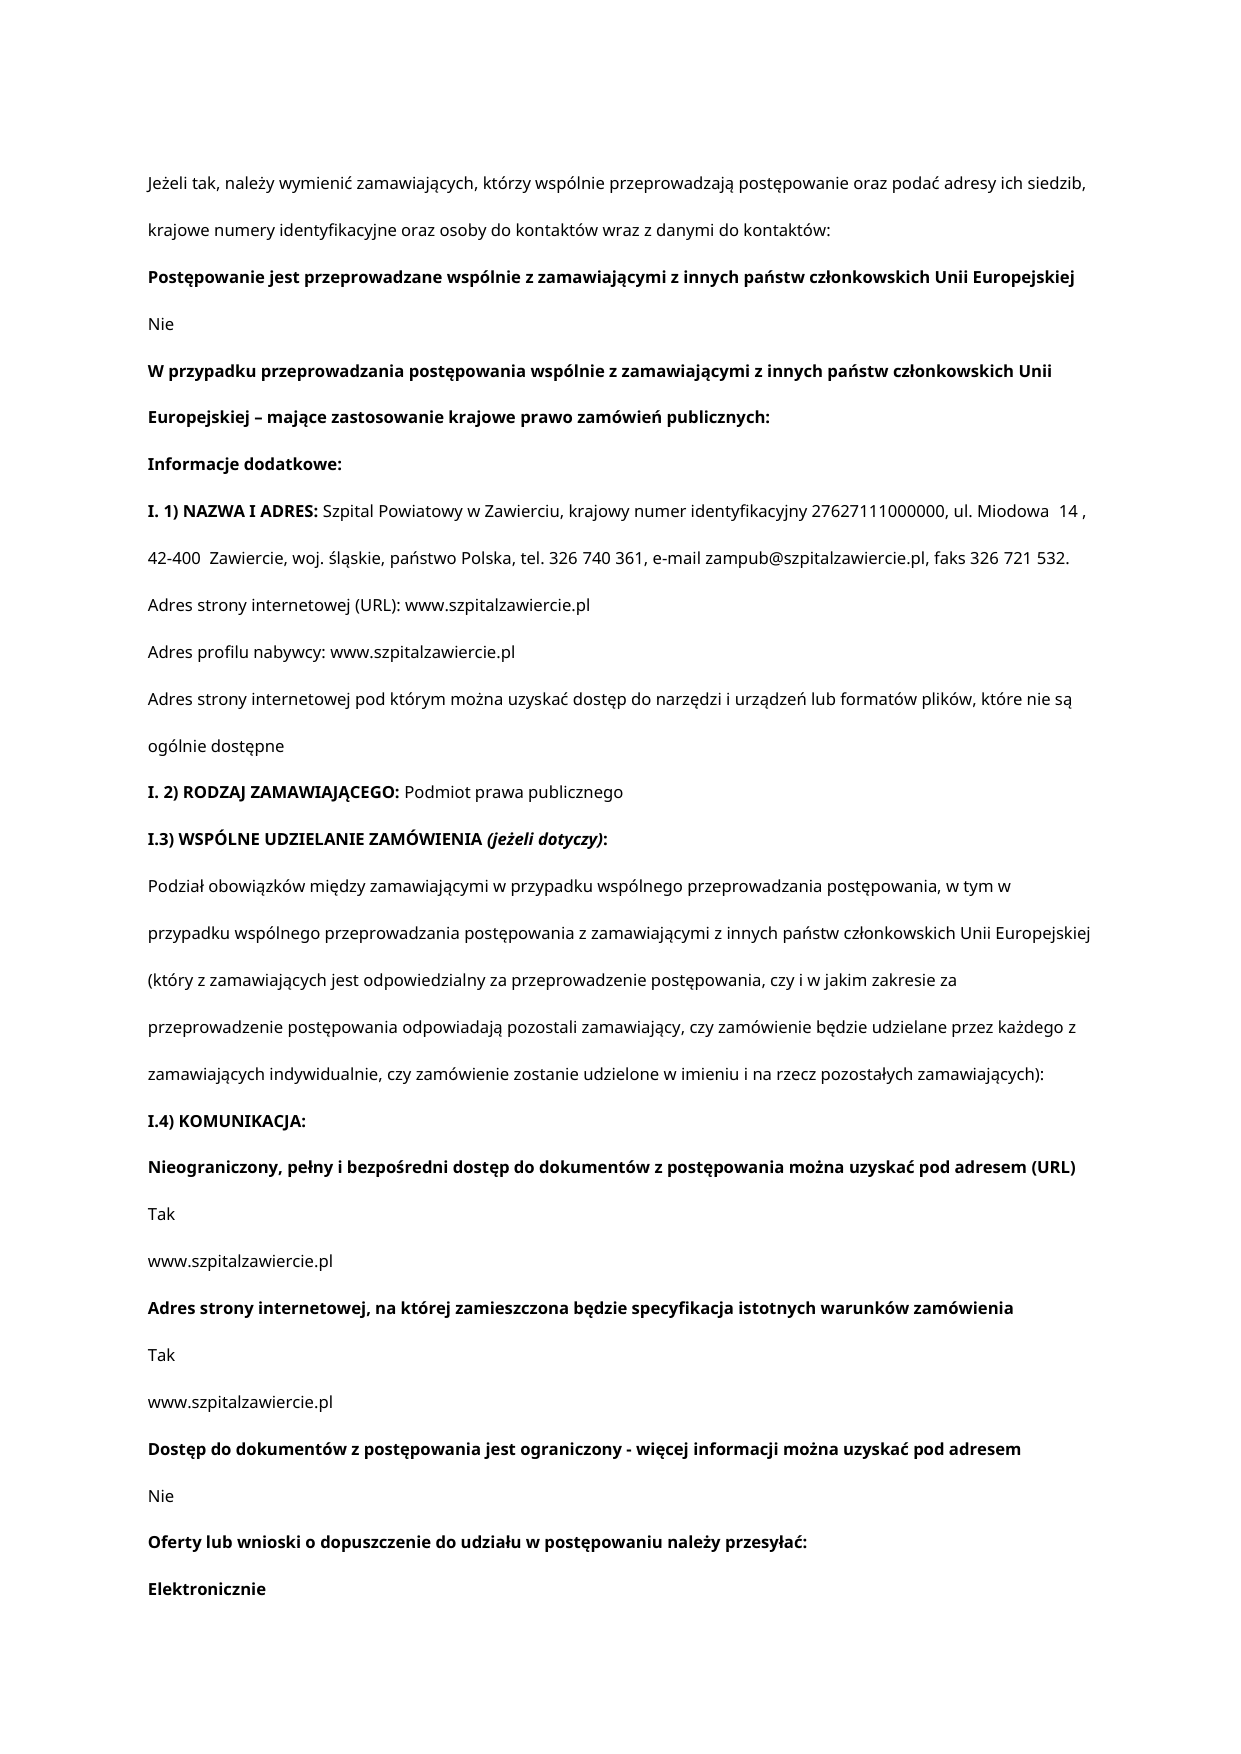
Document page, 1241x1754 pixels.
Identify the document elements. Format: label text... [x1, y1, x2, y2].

text W przypadku przeprowadzania postępowania wspólnie z zamawiającymi z innych państw członkowskich Unii Europejskiej – mające zastosowanie krajowe prawo zamówień publicznych: Informacje dodatkowe: [148, 335, 1093, 476]
text Jeżeli tak, należy wymienić zamawiających, którzy wspólnie przeprowadzają postępowanie oraz podać adresy ich siedzib, krajowe numery identyfikacyjne oraz osoby do kontaktów wraz z danymi do kontaktów: Postępowanie jest przeprowadzane wspólnie z zamawiającymi z innych państw członkowskich Unii Europejskiej [148, 148, 1093, 288]
text Nie Oferty lub wnioski o dopuszczenie do udziału w postępowaniu należy przesyłać: Elektronicznie [148, 1460, 1093, 1601]
text Nie [148, 288, 1093, 335]
text Tak www.szpitalzawiercie.pl [148, 1179, 1093, 1273]
text I. 2) RODZAJ ZAMAWIAJĄCEGO: Podmiot prawa publicznego I.3) WSPÓLNE UDZIELANIE ZAMÓWIENIA (jeżeli dotyczy): [148, 757, 1093, 851]
text Podział obowiązków między zamawiającymi w przypadku wspólnego przeprowadzania postępowania, w tym w przypadku wspólnego przeprowadzania postępowania z zamawiającymi z innych państw członkowskich Unii Europejskiej (który z zamawiających jest odpowiedzialny za przeprowadzenie postępowania, czy i w jakim zakresie za przeprowadzenie postępowania odpowiadają pozostali zamawiający, czy zamówienie będzie udzielane przez każdego z zamawiających indywidualnie, czy zamówienie zostanie udzielone w imieniu i na rzecz pozostałych zamawiających): I.4) KOMUNIKACJA: Nieograniczony, pełny i bezpośredni dostęp do dokumentów z postępowania można uzyskać pod adresem (URL) [148, 851, 1093, 1179]
text Tak www.szpitalzawiercie.pl [148, 1319, 1093, 1413]
text I. 1) NAZWA I ADRES: Szpital Powiatowy w Zawierciu, krajowy numer identyfikacyjny 27627111000000, ul. Miodowa 14 , 42-400 Zawiercie, woj. śląskie, państwo Polska, tel. 326 740 361, e-mail zampub@szpitalzawiercie.pl, faks 326 721 532. Adres strony internetowej (URL): www.szpitalzawiercie.pl Adres profilu nabywcy: www.szpitalzawiercie.pl Adres strony internetowej pod którym można uzyskać dostęp do narzędzi i urządzeń lub formatów plików, które nie są ogólnie dostępne [148, 476, 1093, 757]
text Dostęp do dokumentów z postępowania jest ograniczony - więcej informacji można uzyskać pod adresem [148, 1413, 1093, 1460]
text Adres strony internetowej, na której zamieszczona będzie specyfikacja istotnych warunków zamówienia [148, 1273, 1093, 1319]
